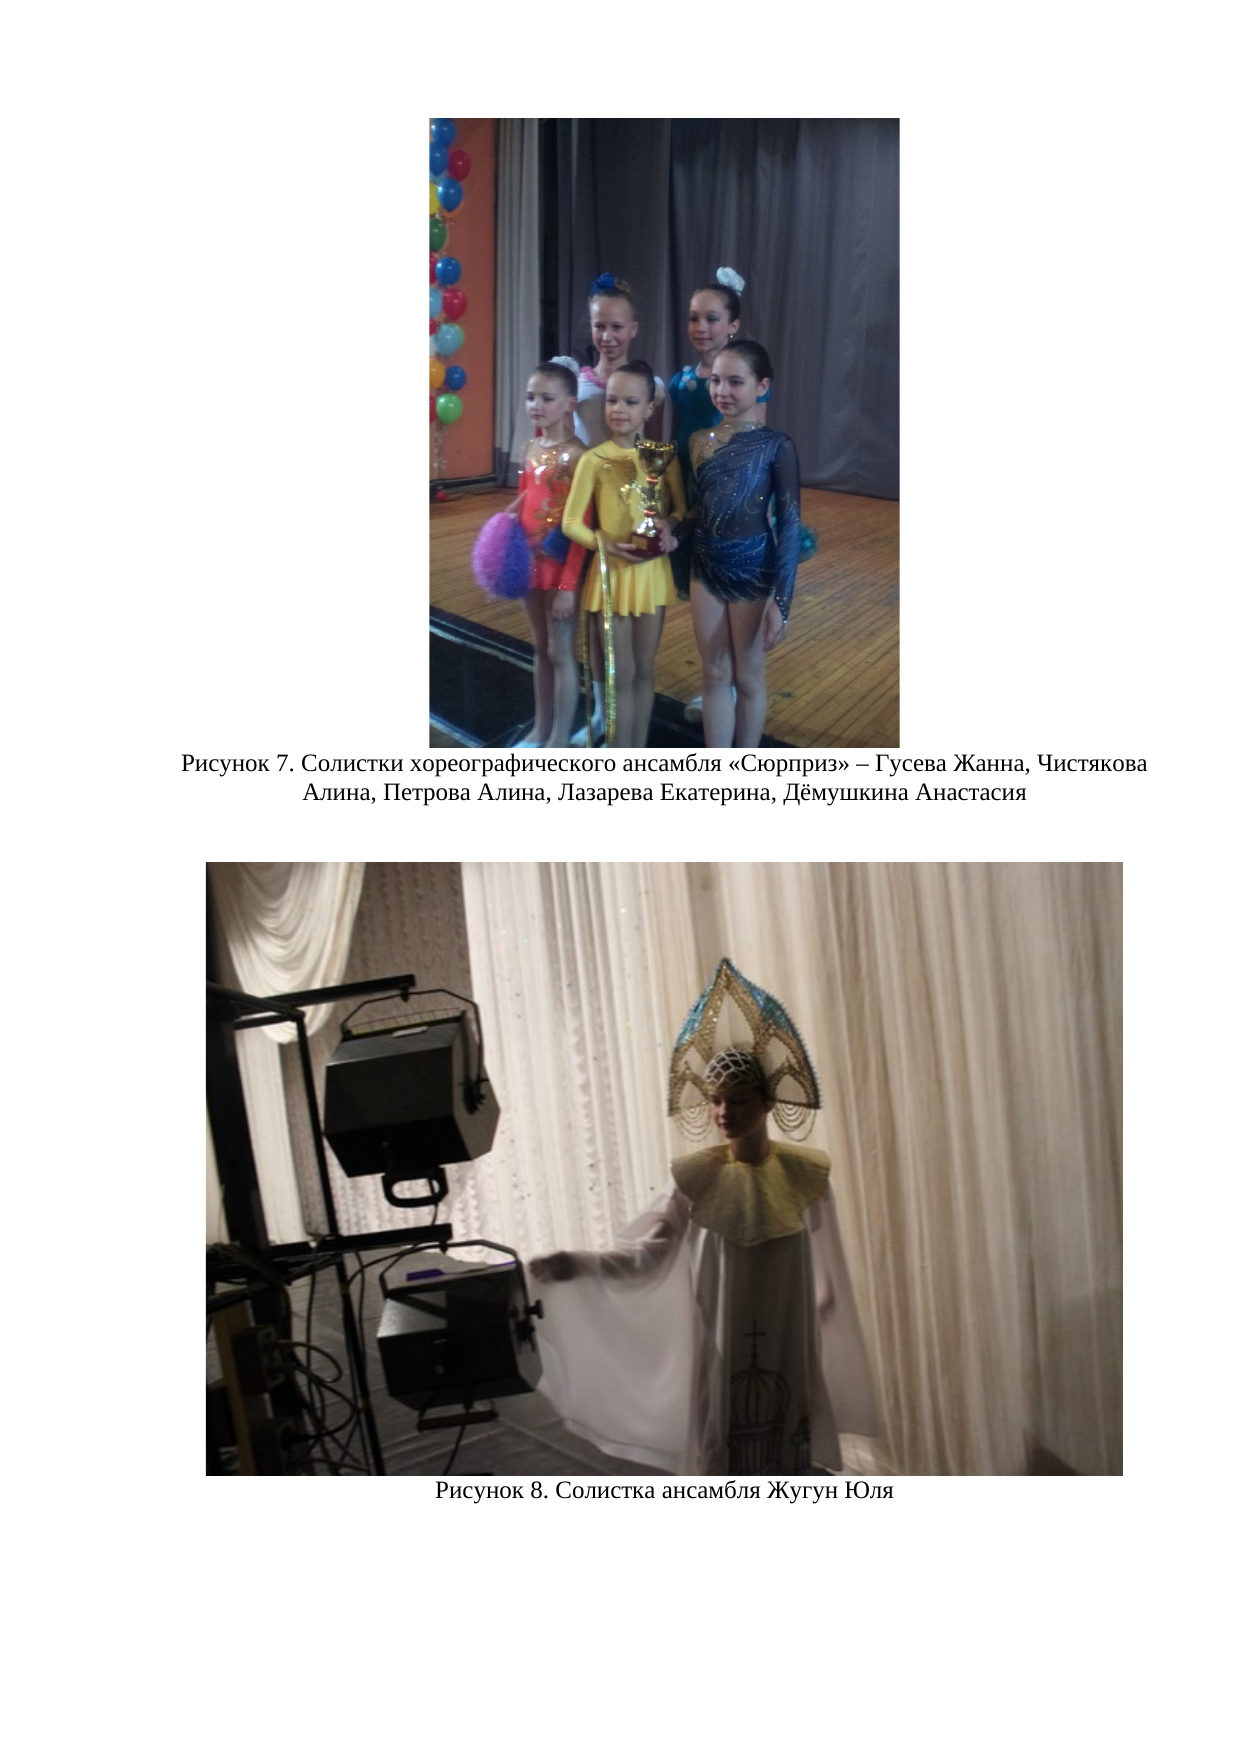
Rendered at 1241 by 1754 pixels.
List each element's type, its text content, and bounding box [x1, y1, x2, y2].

text Рисунок 8. Солистка ансамбля Жугун Юля [177, 1475, 1152, 1504]
picture [205, 862, 1123, 1476]
text Рисунок 7. Солистки хореографического ансамбля «Сюрприз» – Гусева Жанна, Чистякова Алина, Петрова Алина, Лазарева Екатерина, Дёмушкина Анастасия [177, 748, 1152, 805]
picture [429, 118, 900, 748]
